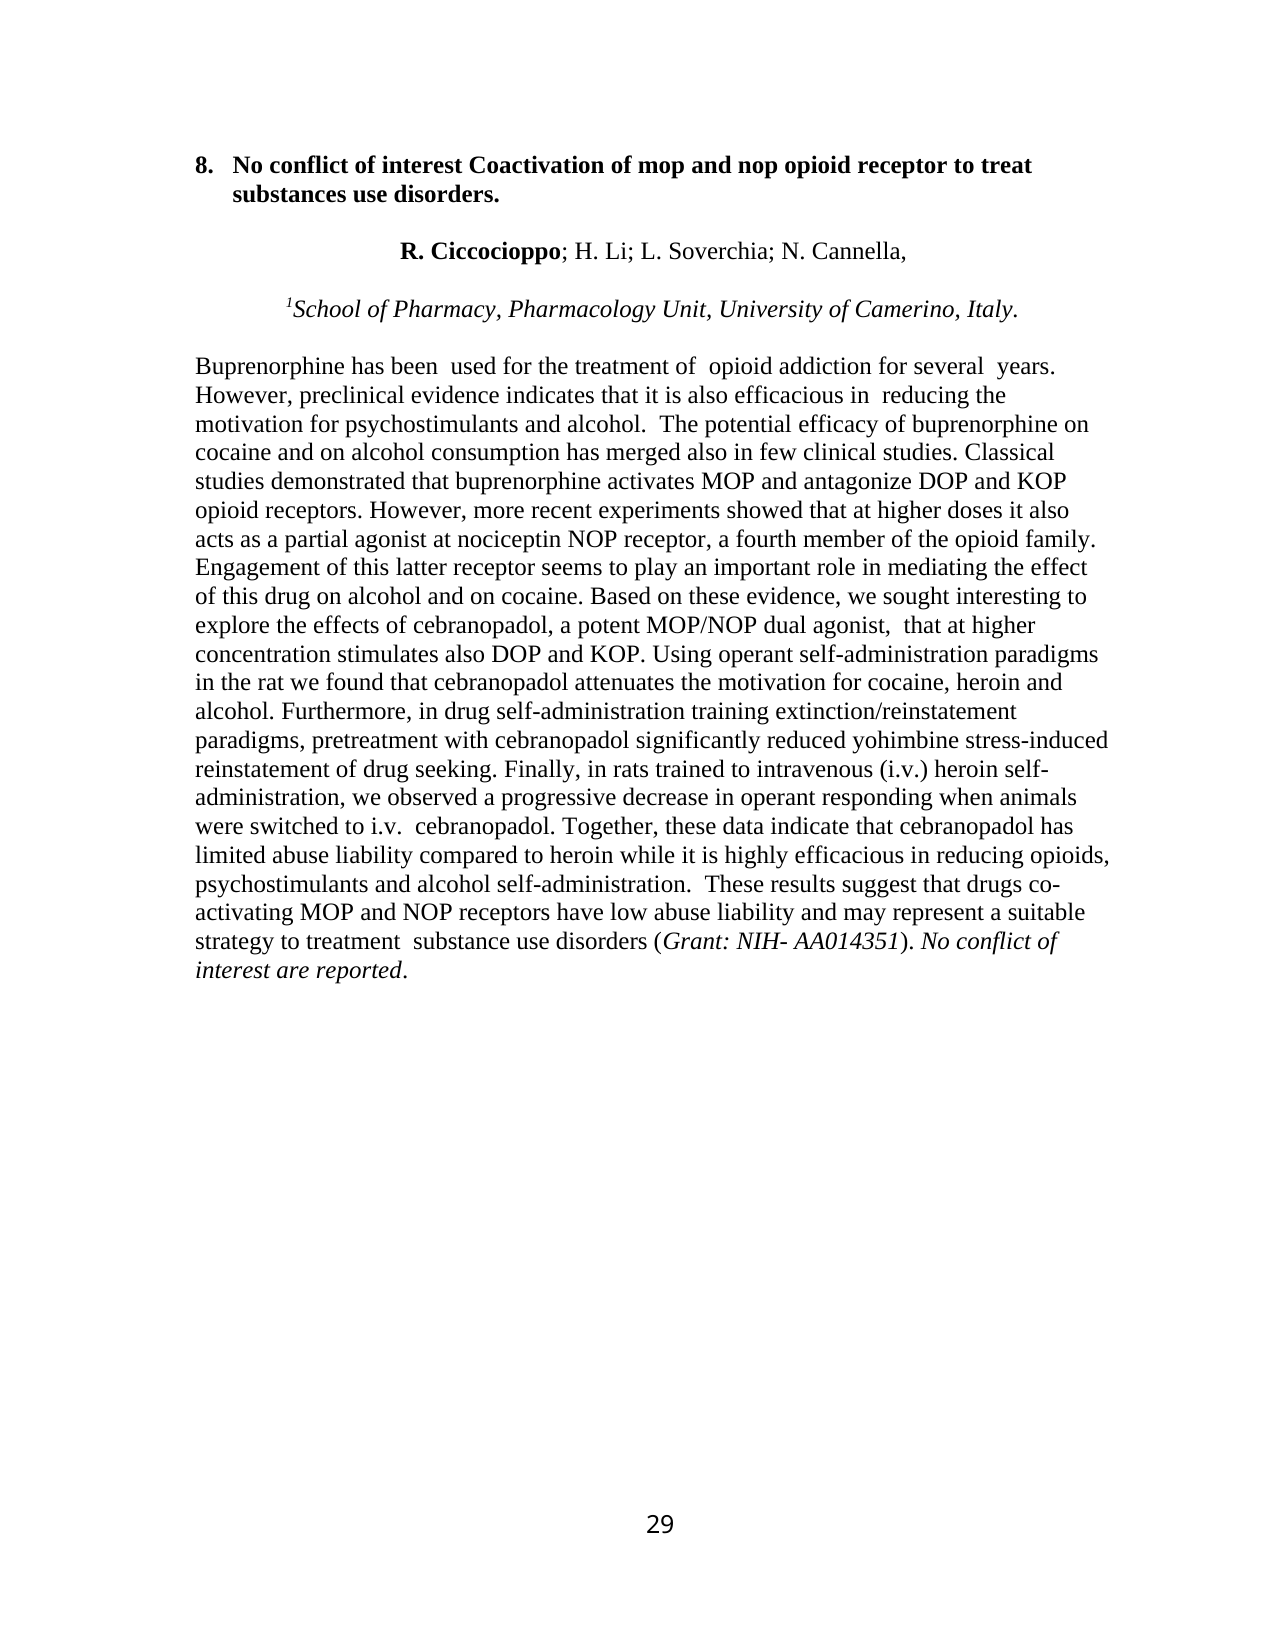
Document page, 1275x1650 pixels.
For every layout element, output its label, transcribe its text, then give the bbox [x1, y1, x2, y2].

text R. Ciccocioppo; H. Li; L. Soverchia; N. Cannella, [195, 236, 1112, 265]
text 1School of Pharmacy, Pharmacology Unit, University of Camerino, Italy. [195, 294, 1112, 322]
text Buprenorphine has been used for the treatment of opioid addiction for several years. However, preclinical evidence indicates that it is also efficacious in reducing the motivation for psychostimulants and alcohol. The potential efficacy of buprenorphine on cocaine and on alcohol consumption has merged also in few clinical studies. Classical studies demonstrated that buprenorphine activates MOP and antagonize DOP and KOP opioid receptors. However, more recent experiments showed that at higher doses it also acts as a partial agonist at nociceptin NOP receptor, a fourth member of the opioid family. Engagement of this latter receptor seems to play an important role in mediating the effect of this drug on alcohol and on cocaine. Based on these evidence, we sought interesting to explore the effects of cebranopadol, a potent MOP/NOP dual agonist, that at higher concentration stimulates also DOP and KOP. Using operant self-administration paradigms in the rat we found that cebranopadol attenuates the motivation for cocaine, heroin and alcohol. Furthermore, in drug self-administration training extinction/reinstatement paradigms, pretreatment with cebranopadol significantly reduced yohimbine stress-induced reinstatement of drug seeking. Finally, in rats trained to intravenous (i.v.) heroin self-administration, we observed a progressive decrease in operant responding when animals were switched to i.v. cebranopadol. Together, these data indicate that cebranopadol has limited abuse liability compared to heroin while it is highly efficacious in reducing opioids, psychostimulants and alcohol self-administration. These results suggest that drugs co-activating MOP and NOP receptors have low abuse liability and may represent a suitable strategy to treatment substance use disorders (Grant: NIH- AA014351). No conflict of interest are reported. [195, 351, 1111, 984]
list No conflict of interest Coactivation of mop and nop opioid receptor to treat substances use disorders. [195, 150, 1111, 207]
